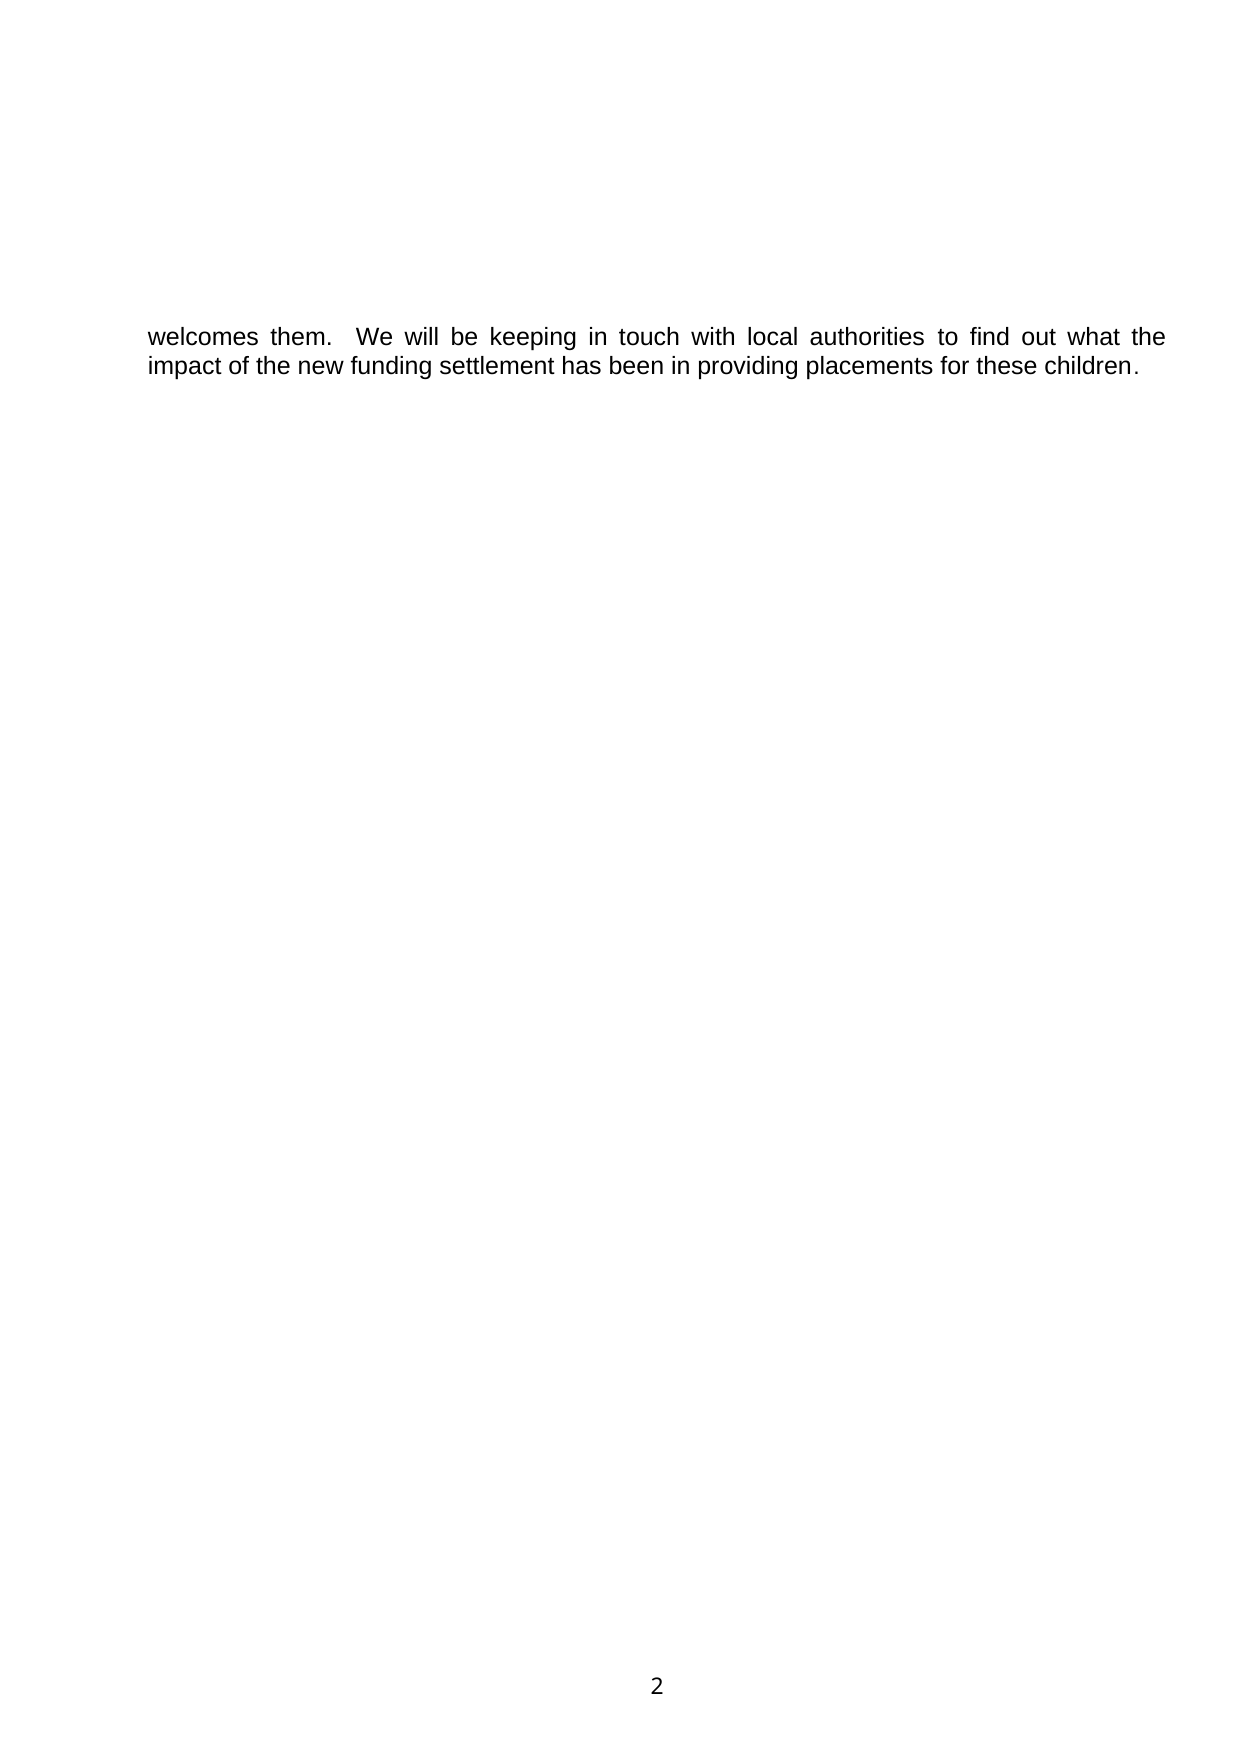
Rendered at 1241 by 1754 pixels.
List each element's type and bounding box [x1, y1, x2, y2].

text [148, 322, 1166, 379]
